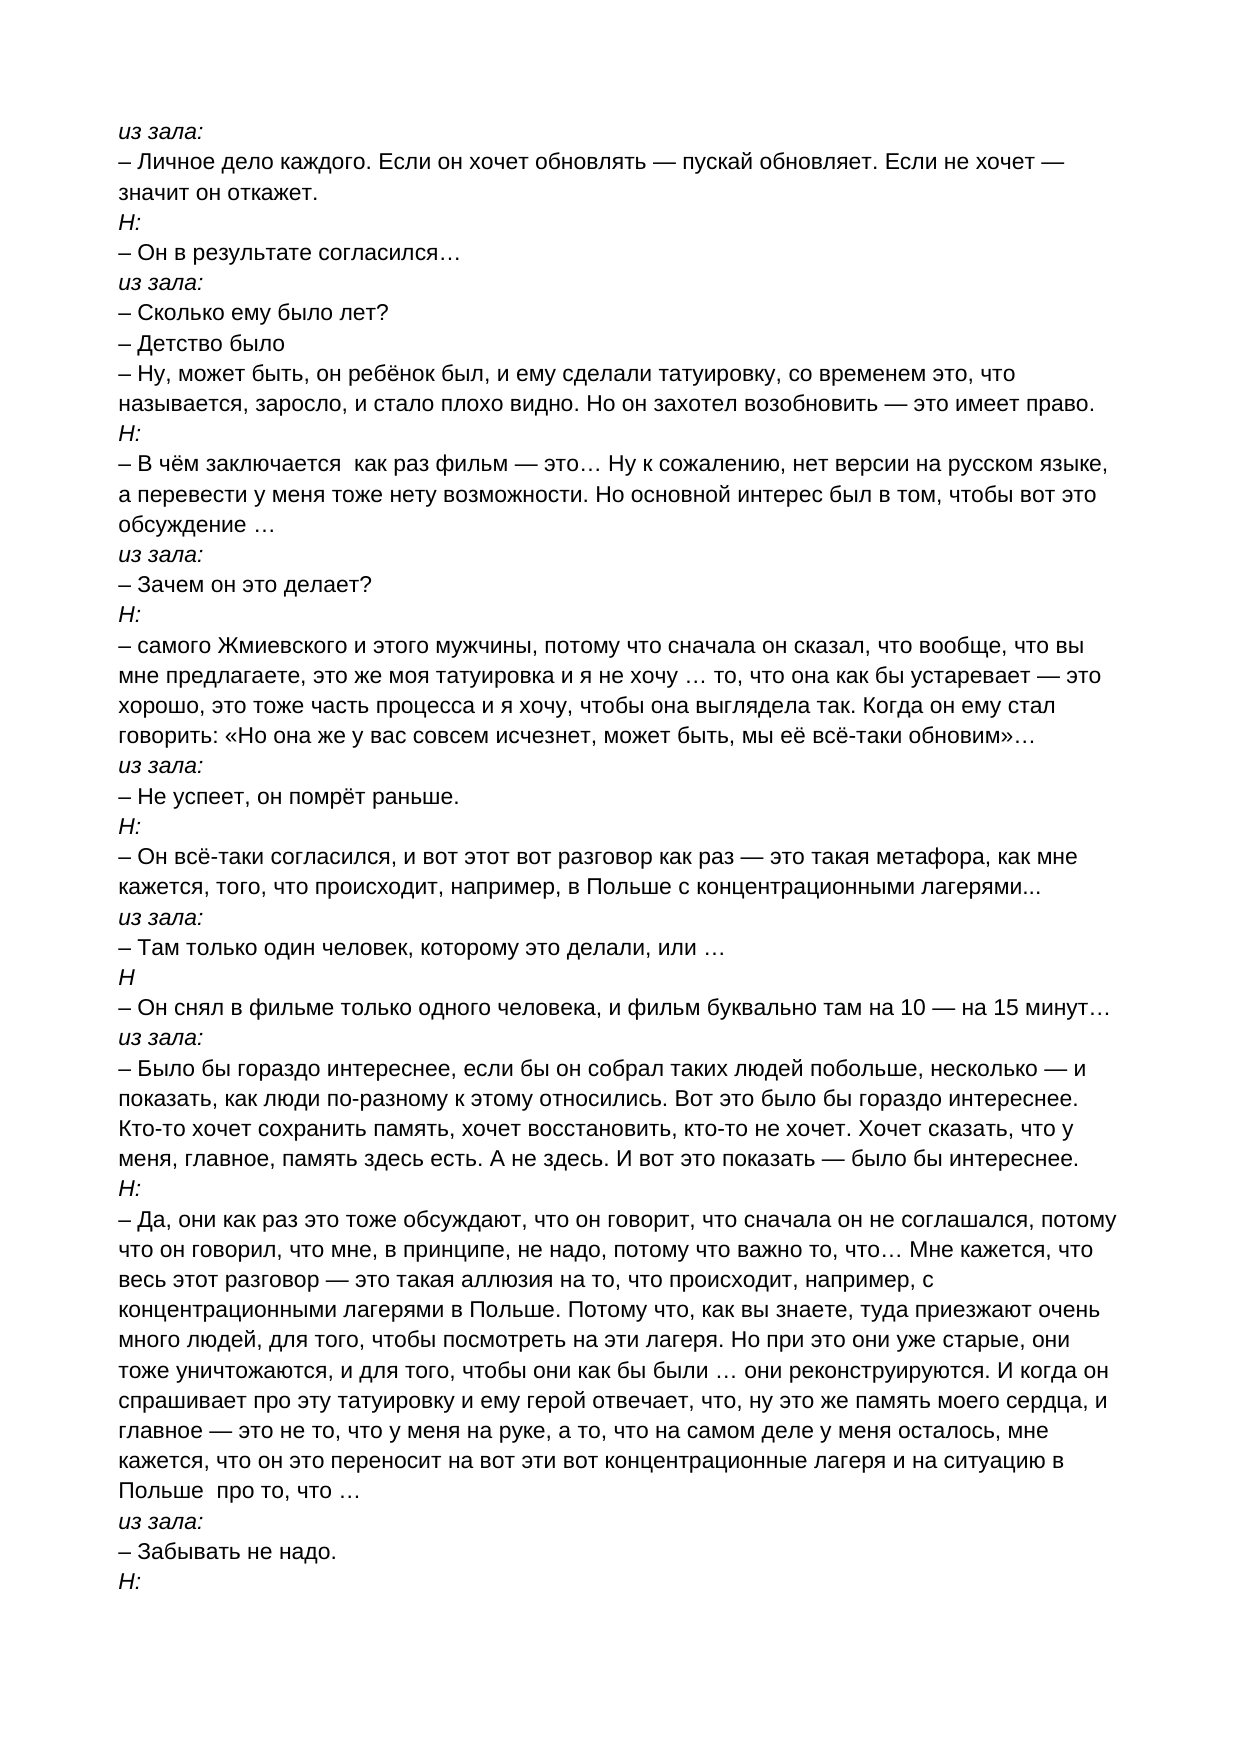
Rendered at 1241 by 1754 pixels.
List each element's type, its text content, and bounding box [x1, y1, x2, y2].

text – Он снял в фильме только одного человека, и фильм буквально там на 10 — на 15 минут… [118, 994, 1122, 1021]
text – Личное дело каждого. Если он хочет обновлять — пускай обновляет. Если не хочет — значит он откажет. [118, 148, 1122, 205]
text из зала: [118, 269, 1122, 296]
text – Он всё-таки согласился, и вот этот вот разговор как раз — это такая метафора, как мне кажется, того, что происходит, например, в Польше с концентрационными лагерями... [118, 843, 1122, 900]
text Н: [118, 813, 1122, 839]
text – Он в результате согласился… [118, 239, 1122, 265]
text – В чём заключается как раз фильм — это… Ну к сожалению, нет версии на русском языке, а перевести у меня тоже нету возможности. Но основной интерес был в том, чтобы вот это обсуждение … [118, 450, 1122, 537]
text – Не успеет, он помрёт раньше. [118, 783, 1122, 809]
text из зала: [118, 1508, 1122, 1534]
text – самого Жмиевского и этого мужчины, потому что сначала он сказал, что вообще, что вы мне предлагаете, это же моя татуировка и я не хочу … то, что она как бы устаревает — это хорошо, это тоже часть процесса и я хочу, чтобы она выглядела так. Когда он ему стал говорить: «Но она же у вас совсем исчезнет, может быть, мы её всё-таки обновим»… [118, 632, 1122, 749]
text из зала: [118, 903, 1122, 930]
text – Было бы гораздо интереснее, если бы он собрал таких людей побольше, несколько — и показать, как люди по-разному к этому относились. Вот это было бы гораздо интереснее. Кто-то хочет сохранить память, хочет восстановить, кто-то не хочет. Хочет сказать, что у меня, главное, память здесь есть. А не здесь. И вот это показать — было бы интереснее. [118, 1054, 1122, 1172]
text из зала: [118, 752, 1122, 779]
text – Забывать не надо. [118, 1538, 1122, 1564]
text Н: [118, 601, 1122, 628]
text из зала: [118, 541, 1122, 567]
text – Сколько ему было лет? [118, 299, 1122, 326]
text из зала: [118, 1024, 1122, 1051]
text – Да, они как раз это тоже обсуждают, что он говорит, что сначала он не соглашался, потому что он говорил, что мне, в принципе, не надо, потому что важно то, что… Мне кажется, что весь этот разговор — это такая аллюзия на то, что происходит, например, с концентрационными лагерями в Польше. Потому что, как вы знаете, туда приезжают очень много людей, для того, чтобы посмотреть на эти лагеря. Но при это они уже старые, они тоже уничтожаются, и для того, чтобы они как бы были … они реконструируются. И когда он спрашивает про эту татуировку и ему герой отвечает, что, ну это же память моего сердца, и главное — это не то, что у меня на руке, а то, что на самом деле у меня осталось, мне кажется, что он это переносит на вот эти вот концентрационные лагеря и на ситуацию в Польше про то, что … [118, 1206, 1122, 1504]
text – Зачем он это делает? [118, 571, 1122, 598]
text Н [118, 964, 1122, 990]
text Н: [118, 209, 1122, 235]
text – Там только один человек, которому это делали, или … [118, 934, 1122, 960]
text Н: [118, 1175, 1122, 1202]
text Н: [118, 420, 1122, 447]
text Н: [118, 1568, 1122, 1594]
text – Детство было [118, 329, 1122, 356]
text из зала: [118, 118, 1122, 144]
text – Ну, может быть, он ребёнок был, и ему сделали татуировку, со временем это, что называется, заросло, и стало плохо видно. Но он захотел возобновить — это имеет право. [118, 360, 1122, 416]
